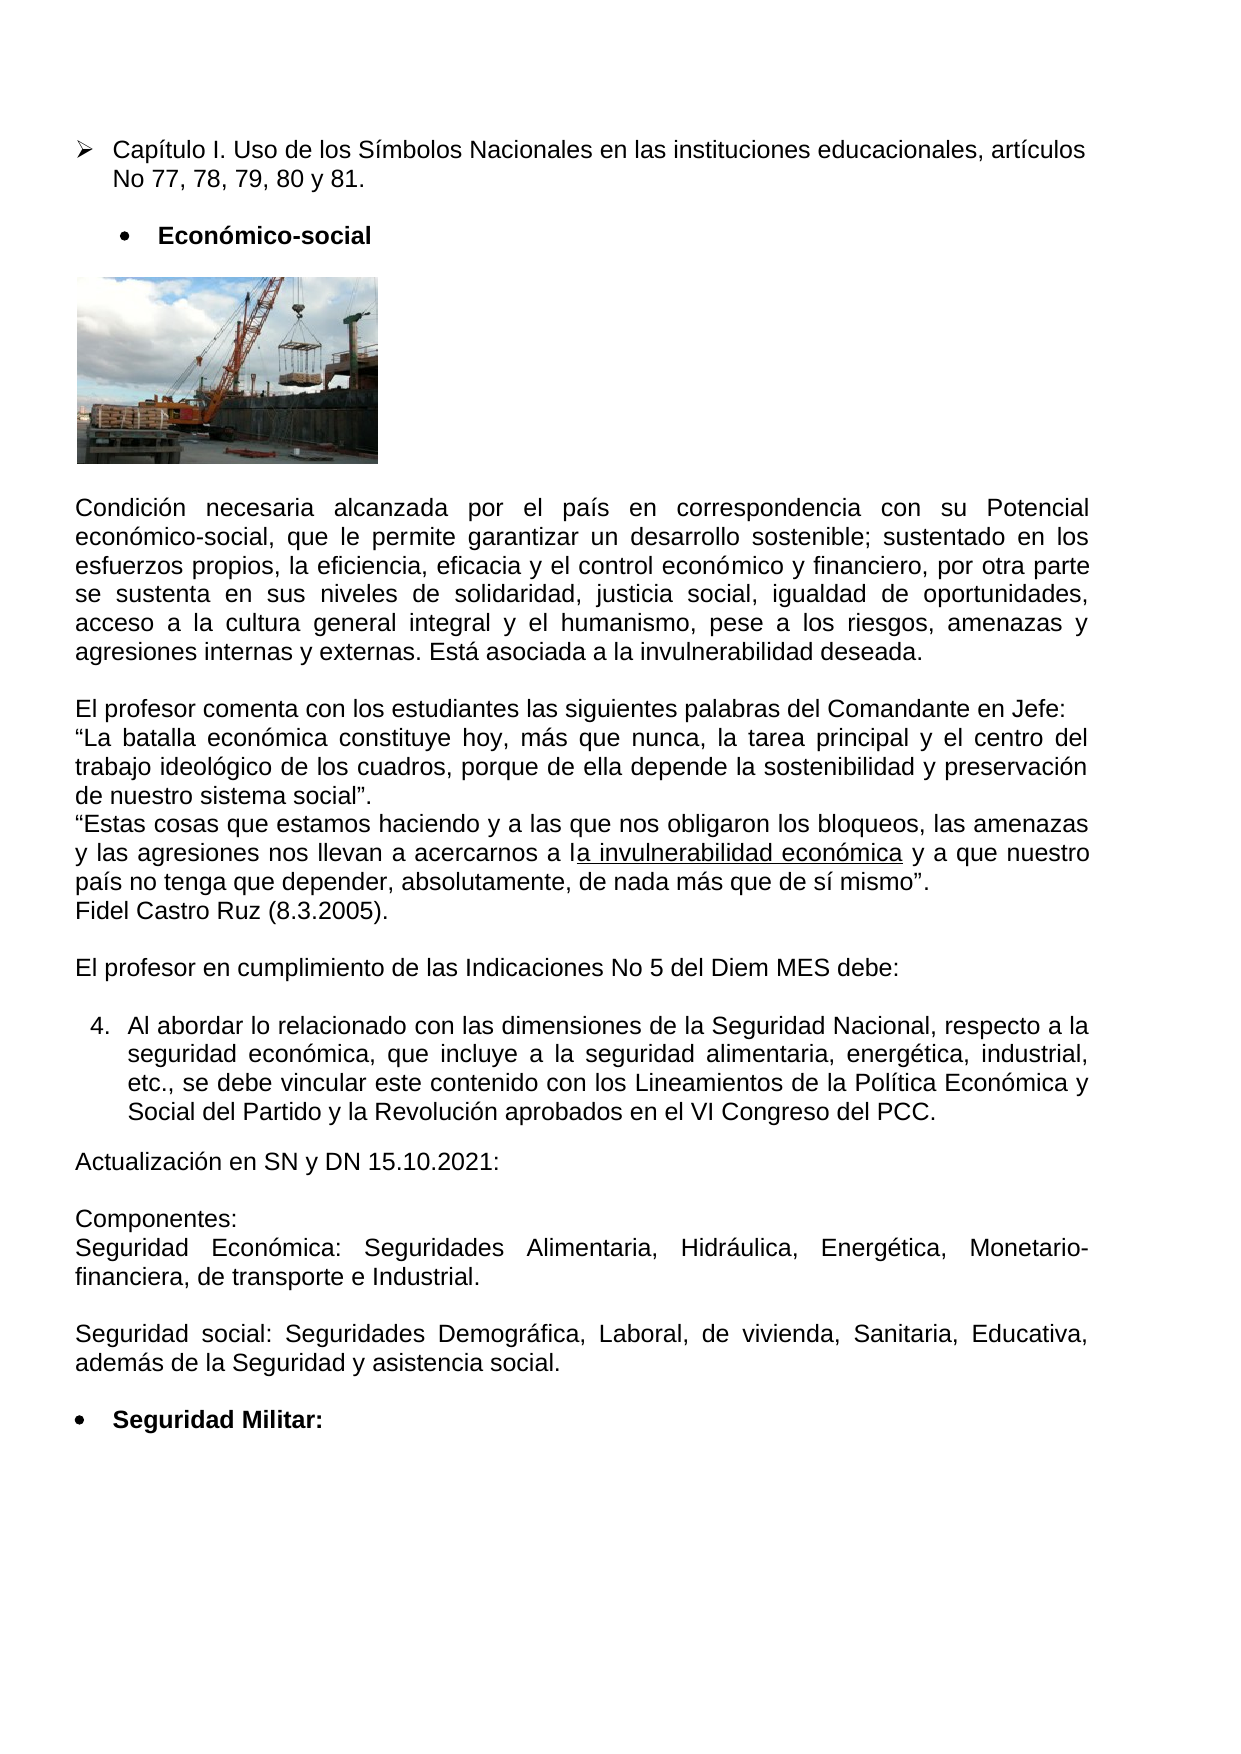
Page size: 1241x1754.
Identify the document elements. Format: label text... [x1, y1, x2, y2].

list Capítulo I. Uso de los Símbolos Nacionales en las instituciones educacionales, artículos No 77, 78, 79, 80 y 81. [75, 135, 1090, 193]
text Actualización en SN y DN 15.10.2021: [75, 1146, 1090, 1175]
text El profesor en cumplimiento de las Indicaciones No 5 del Diem MES debe: [75, 953, 1090, 982]
text Fidel Castro Ruz (8.3.2005). [75, 896, 1090, 924]
text Seguridad Económica: Seguridades Alimentaria, Hidráulica, Energética, Monetario-financiera, de transporte e Industrial. [75, 1233, 1090, 1290]
text El profesor comenta con los estudiantes las siguientes palabras del Comandante en Jefe: [75, 694, 1090, 723]
text Seguridad social: Seguridades Demográfica, Laboral, de vivienda, Sanitaria, Educativa, además de la Seguridad y asistencia social. [75, 1319, 1090, 1376]
text Componentes: [75, 1204, 1090, 1233]
text “La batalla económica constituye hoy, más que nunca, la tarea principal y el centro del trabajo ideológico de los cuadros, porque de ella depende la sostenibilidad y preservación de nuestro sistema social”. [75, 723, 1090, 809]
text Condición necesaria alcanzada por el país en correspondencia con su Potencial económico-social, que le permite garantizar un desarrollo sostenible; sustentado en los esfuerzos propios, la eficiencia, eficacia y el control económico y financiero, por otra parte se sustenta en sus niveles de solidaridad, justicia social, igualdad de oportunidades, acceso a la cultura general integral y el humanismo, pese a los riesgos, amenazas y agresiones internas y externas. Está asociada a la invulnerabilidad deseada. [75, 493, 1090, 666]
list Económico-social [120, 221, 1090, 250]
list Seguridad Militar: [75, 1405, 1090, 1434]
list Al abordar lo relacionado con las dimensiones de la Seguridad Nacional, respecto a la seguridad económica, que incluye a la seguridad alimentaria, energética, industrial, etc., se debe vincular este contenido con los Lineamientos de la Política Económica y Social del Partido y la Revolución aprobados en el VI Congreso del PCC. [90, 1011, 1090, 1126]
text “Estas cosas que estamos haciendo y a las que nos obligaron los bloqueos, las amenazas y las agresiones nos llevan a acercarnos a la invulnerabilidad económica y a que nuestro país no tenga que depender, absolutamente, de nada más que de sí mismo”. [75, 809, 1090, 896]
